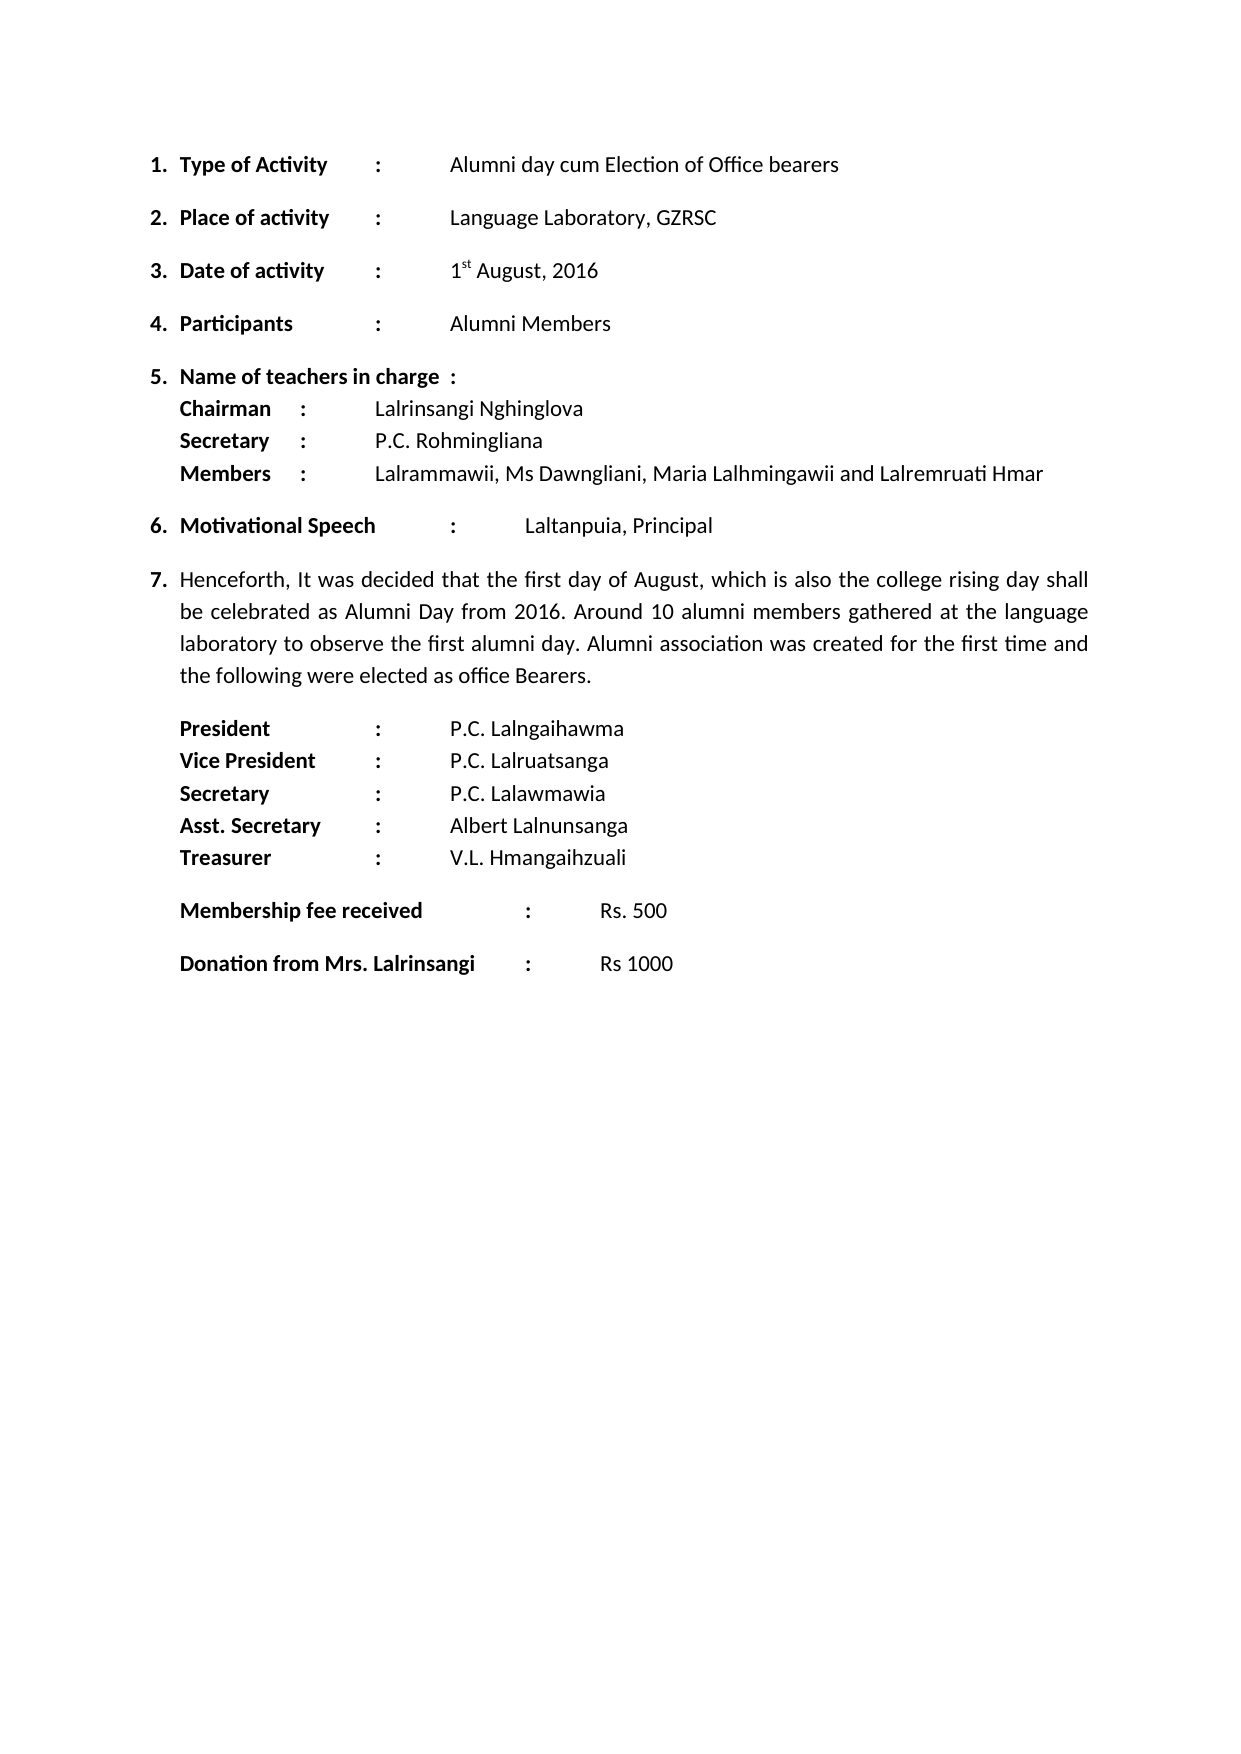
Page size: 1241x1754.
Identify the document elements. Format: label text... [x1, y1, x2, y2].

text 2. Place of activity : Language Laboratory, GZRSC [150, 203, 1090, 231]
text Secretary : P.C. Lalawmawia [179, 779, 1090, 807]
text 5. Name of teachers in charge : [150, 362, 1090, 390]
text Secretary : P.C. Rohmingliana [150, 426, 1090, 454]
text Vice President : P.C. Lalruatsanga [179, 746, 1090, 774]
text 6. Motivational Speech : Laltanpuia, Principal [150, 512, 1090, 540]
text 4. Participants : Alumni Members [150, 309, 1090, 337]
text 1. Type of Activity : Alumni day cum Election of Office bearers [150, 150, 1090, 178]
text Members : Lalrammawii, Ms Dawngliani, Maria Lalhmingawii and Lalremruati Hmar [150, 459, 1090, 487]
text Donation from Mrs. Lalrinsangi : Rs 1000 [179, 949, 1090, 977]
text 7. Henceforth, It was decided that the first day of August, which is also the college rising day shall be celebrated as Alumni Day from 2016. Around 10 alumni members gathered at the language laboratory to observe the first alumni day. Alumni association was created for the first time and the following were elected as office Bearers. [150, 565, 1090, 689]
text President : P.C. Lalngaihawma [179, 714, 1090, 742]
text Chairman : Lalrinsangi Nghinglova [150, 394, 1090, 422]
text Asst. Secretary : Albert Lalnunsanga [179, 811, 1090, 839]
text Membership fee received : Rs. 500 [179, 896, 1090, 924]
text 3. Date of activity : 1st August, 2016 [150, 256, 1090, 284]
text Treasurer : V.L. Hmangaihzuali [179, 843, 1090, 871]
